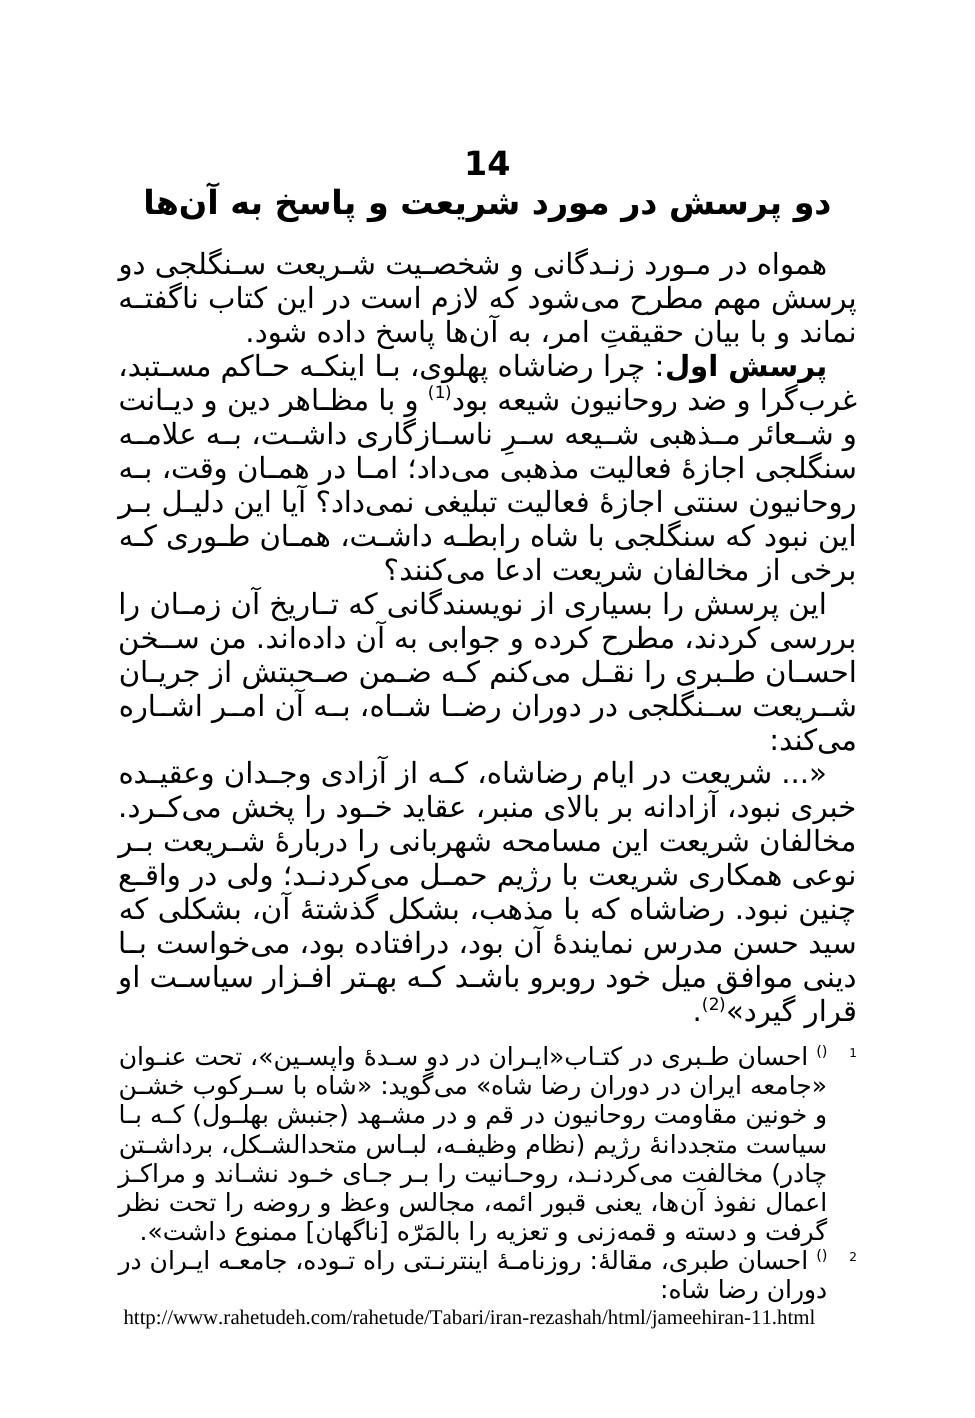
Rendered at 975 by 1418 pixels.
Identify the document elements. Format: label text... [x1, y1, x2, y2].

subtitle 14 دو پرسش در مورد شریعت و پاسخ به آن‌ها [118, 145, 857, 222]
text همواه در مورد زندگانی و شخصیت شریعت سنگلجی دو پرسش مهم مطرح می‌شود که لازم است در این کتاب ناگفته نماند و با بیان حقیقتِ امر، به آن‌ها پاسخ داده شود. [118, 247, 857, 349]
text این پرسش را بسیاری از نویسندگانی که تاریخ آن زمان را بررسی کردند، مطرح کرده و جوابی به آن داده‌اند. من سخن احسان طبری را نقل می‌کنم که ضمن صحبتش از جریان شریعت سنگلجی در دوران رضا شاه، به آن امر اشاره می‌کند: [118, 587, 857, 757]
text پرسش اول: چرا رضاشاه پهلوی، با اینکه حاکم مستبد، غرب‌گرا و ضد روحانیون شیعه بود() و با مظاهر دین و دیانت و شعائر مذهبی شیعه سرِ ناسازگاری داشت، به علامه سنگلجی اجازۀ فعالیت مذهبی می‌داد؛ اما در همان وقت، به روحانیون سنتی اجازۀ فعالیت تبلیغی نمی‌داد؟ آیا این دلیل بر این نبود که سنگلجی با شاه رابطه داشت، همان طوری که برخی از مخالفان شریعت ادعا می‌کنند؟ [118, 349, 857, 587]
text «... شریعت در ایام رضاشاه، که از آزادی وجدان وعقیده خبری نبود، آزادانه بر بالای منبر، عقاید خود را پخش می‌کرد. مخالفان شریعت این مسامحه شهربانی را دربارۀ شریعت بر نوعی همکاری شریعت با رژیم حمل می‌کردند؛ ولی در واقع چنین نبود. رضاشاه که با مذهب، بشکل گذشتۀ آن، بشکلی که سید حسن مدرس نمایندۀ آن بود، درافتاده بود، می‌خواست با دینی موافق میل خود روبرو باشد که بهتر افزار سیاست او قرار گیرد»(). [118, 757, 857, 1028]
